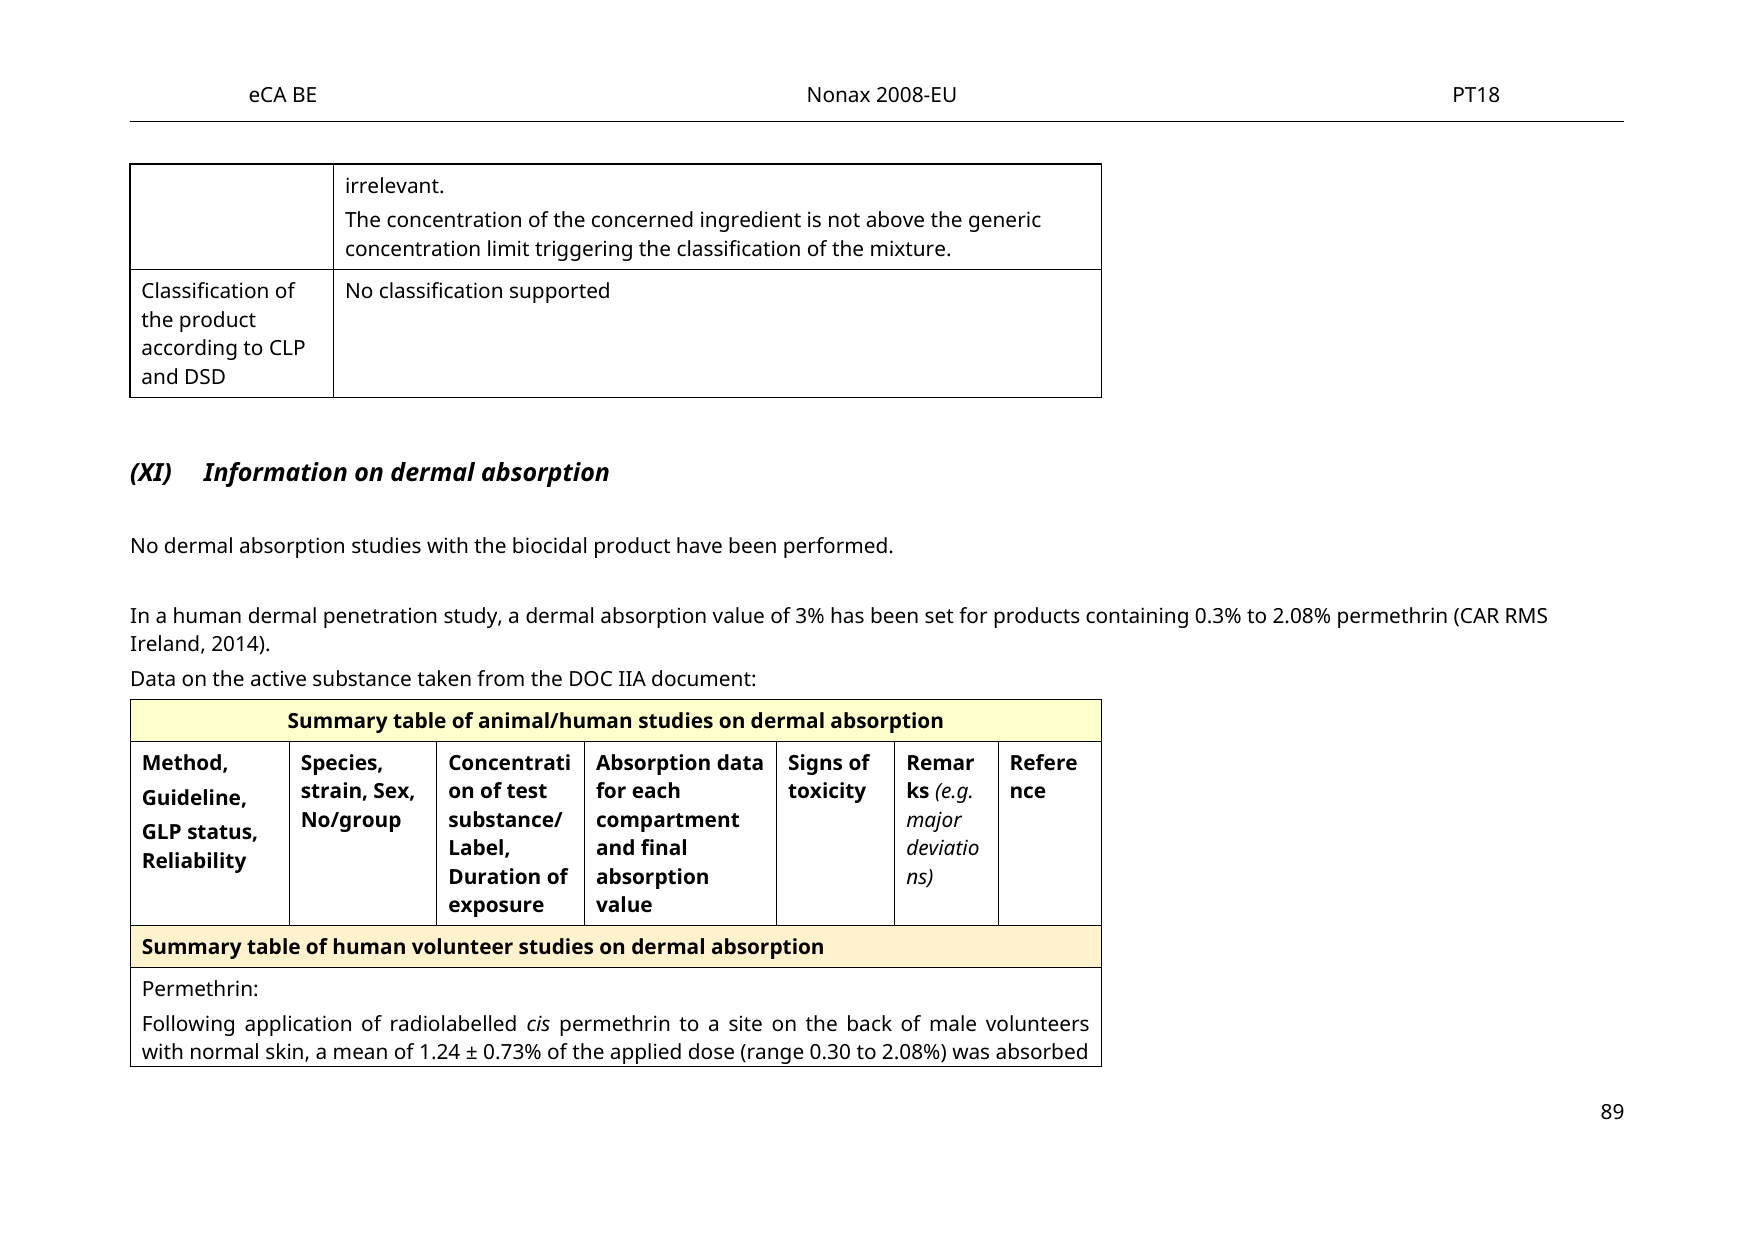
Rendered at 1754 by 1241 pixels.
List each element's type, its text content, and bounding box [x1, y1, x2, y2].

table_cell Absorption data for each compartment and final absorption value [585, 742, 776, 925]
text In a human dermal penetration study, a dermal absorption value of 3% has been set for products containing 0.3% to 2.08% permethrin (CAR RMS Ireland, 2014). [130, 601, 1624, 658]
table_cell No classification supported [334, 270, 1101, 396]
table_cell Classification of the product according to CLP and DSD [131, 270, 333, 396]
table_cell Remarks (e.g. major deviations) [895, 742, 998, 925]
table_cell Concentration of test substance/Label, Duration of exposure [437, 742, 584, 925]
table_cell Method, Guideline, GLP status, Reliability [131, 742, 289, 925]
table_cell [334, 165, 1101, 269]
text No dermal absorption studies with the biocidal product have been performed. [130, 532, 1624, 560]
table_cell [131, 165, 333, 269]
text Data on the active substance taken from the DOC IIA document: [130, 664, 1624, 693]
table_cell Reference [999, 742, 1101, 925]
table_cell Signs of toxicity [777, 742, 894, 925]
subtitle Information on dermal absorption [130, 455, 1624, 489]
table_header Summary table of animal/human studies on dermal absorption [131, 700, 1101, 741]
table_cell Summary table of human volunteer studies on dermal absorption [131, 926, 1101, 967]
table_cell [131, 968, 1101, 1066]
table_cell Species, strain, Sex, No/group [290, 742, 436, 925]
